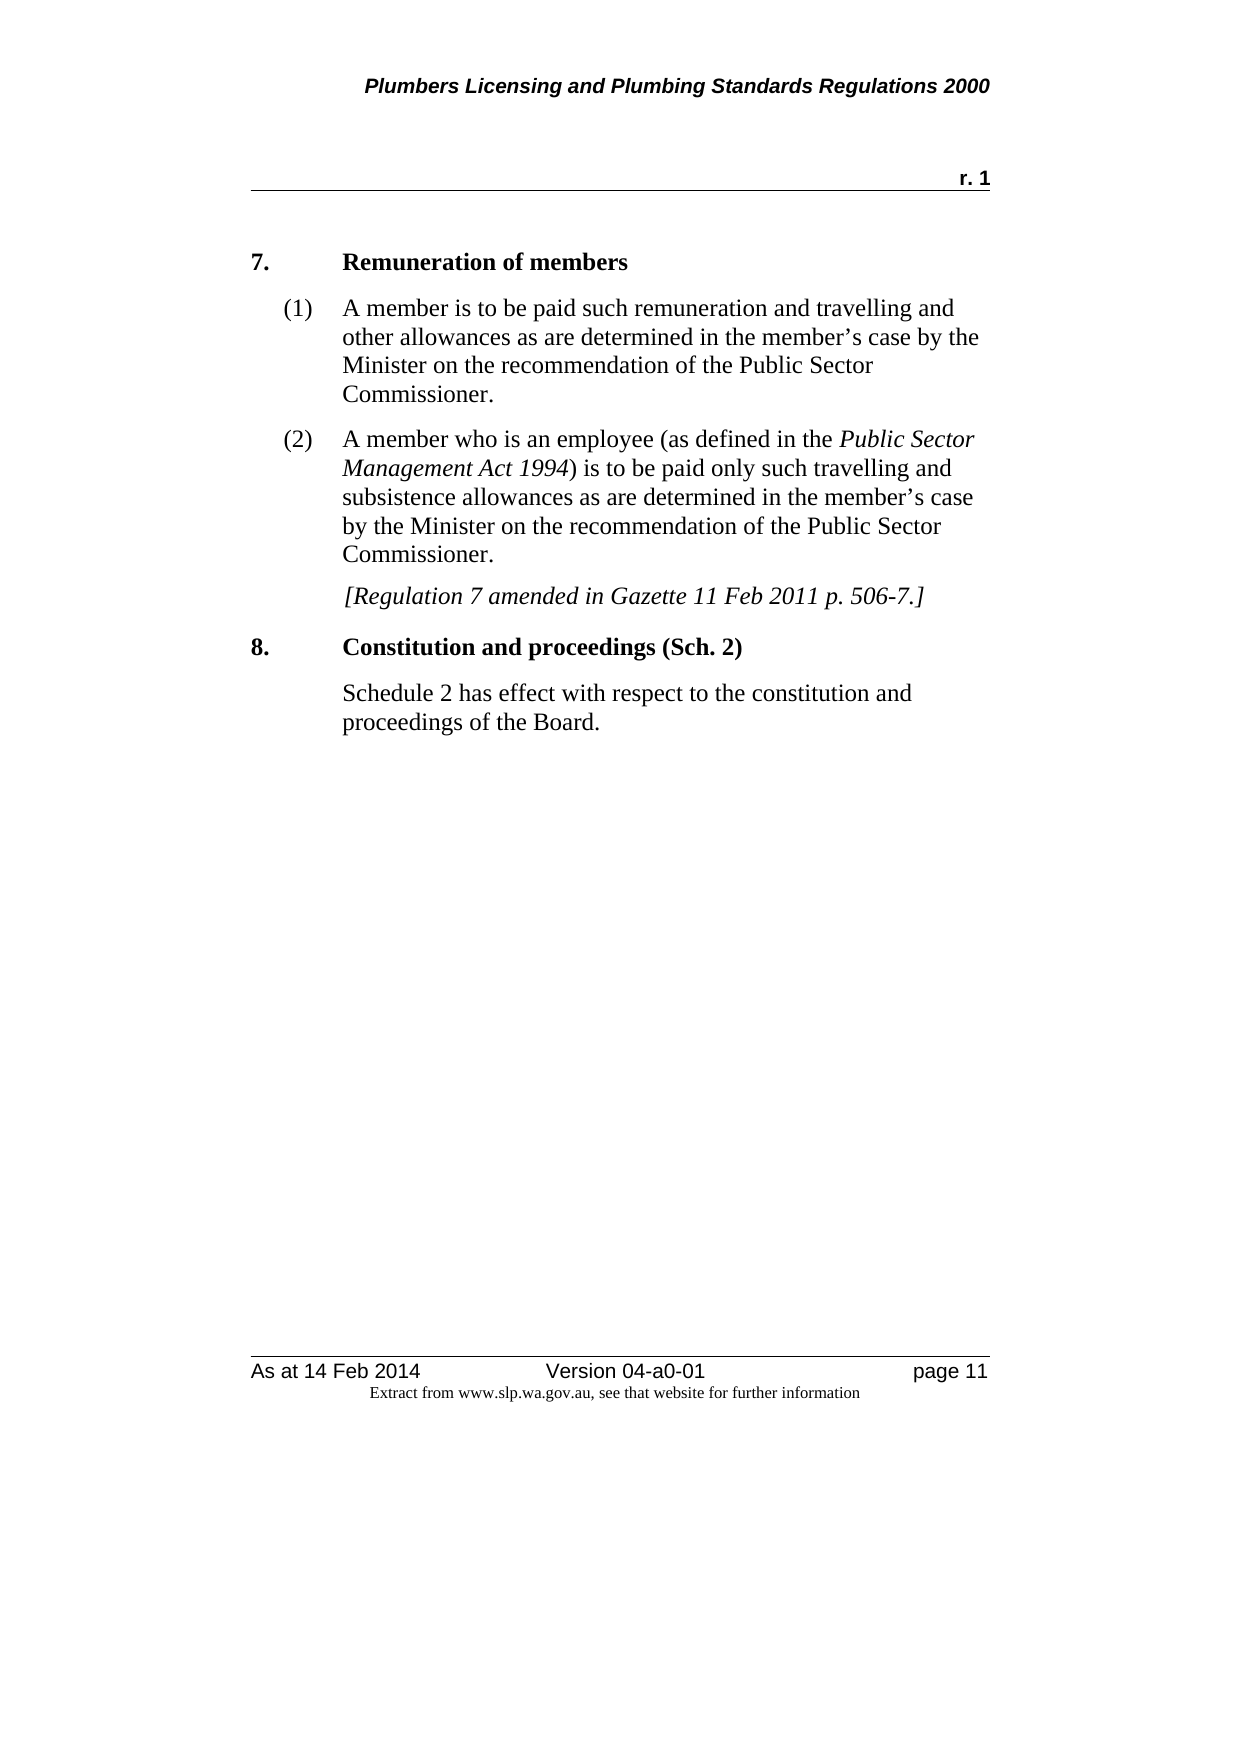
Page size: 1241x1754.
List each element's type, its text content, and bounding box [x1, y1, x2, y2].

subtitle 8. Constitution and proceedings (Sch. 2) [251, 632, 990, 661]
text (2) A member who is an employee (as defined in the Public Sector Management Act 1994) is to be paid only such travelling and subsistence allowances as are determined in the member’s case by the Minister on the recommendation of the Public Sector Commissioner. [251, 424, 990, 568]
text (1) A member is to be paid such remuneration and travelling and other allowances as are determined in the member’s case by the Minister on the recommendation of the Public Sector Commissioner. [251, 293, 990, 408]
text Schedule 2 has effect with respect to the constitution and proceedings of the Board. [251, 678, 990, 735]
text [Regulation 7 amended in Gazette 11 Feb 2011 p. 506-7.] [251, 581, 990, 609]
subtitle 7. Remuneration of members [251, 247, 990, 276]
